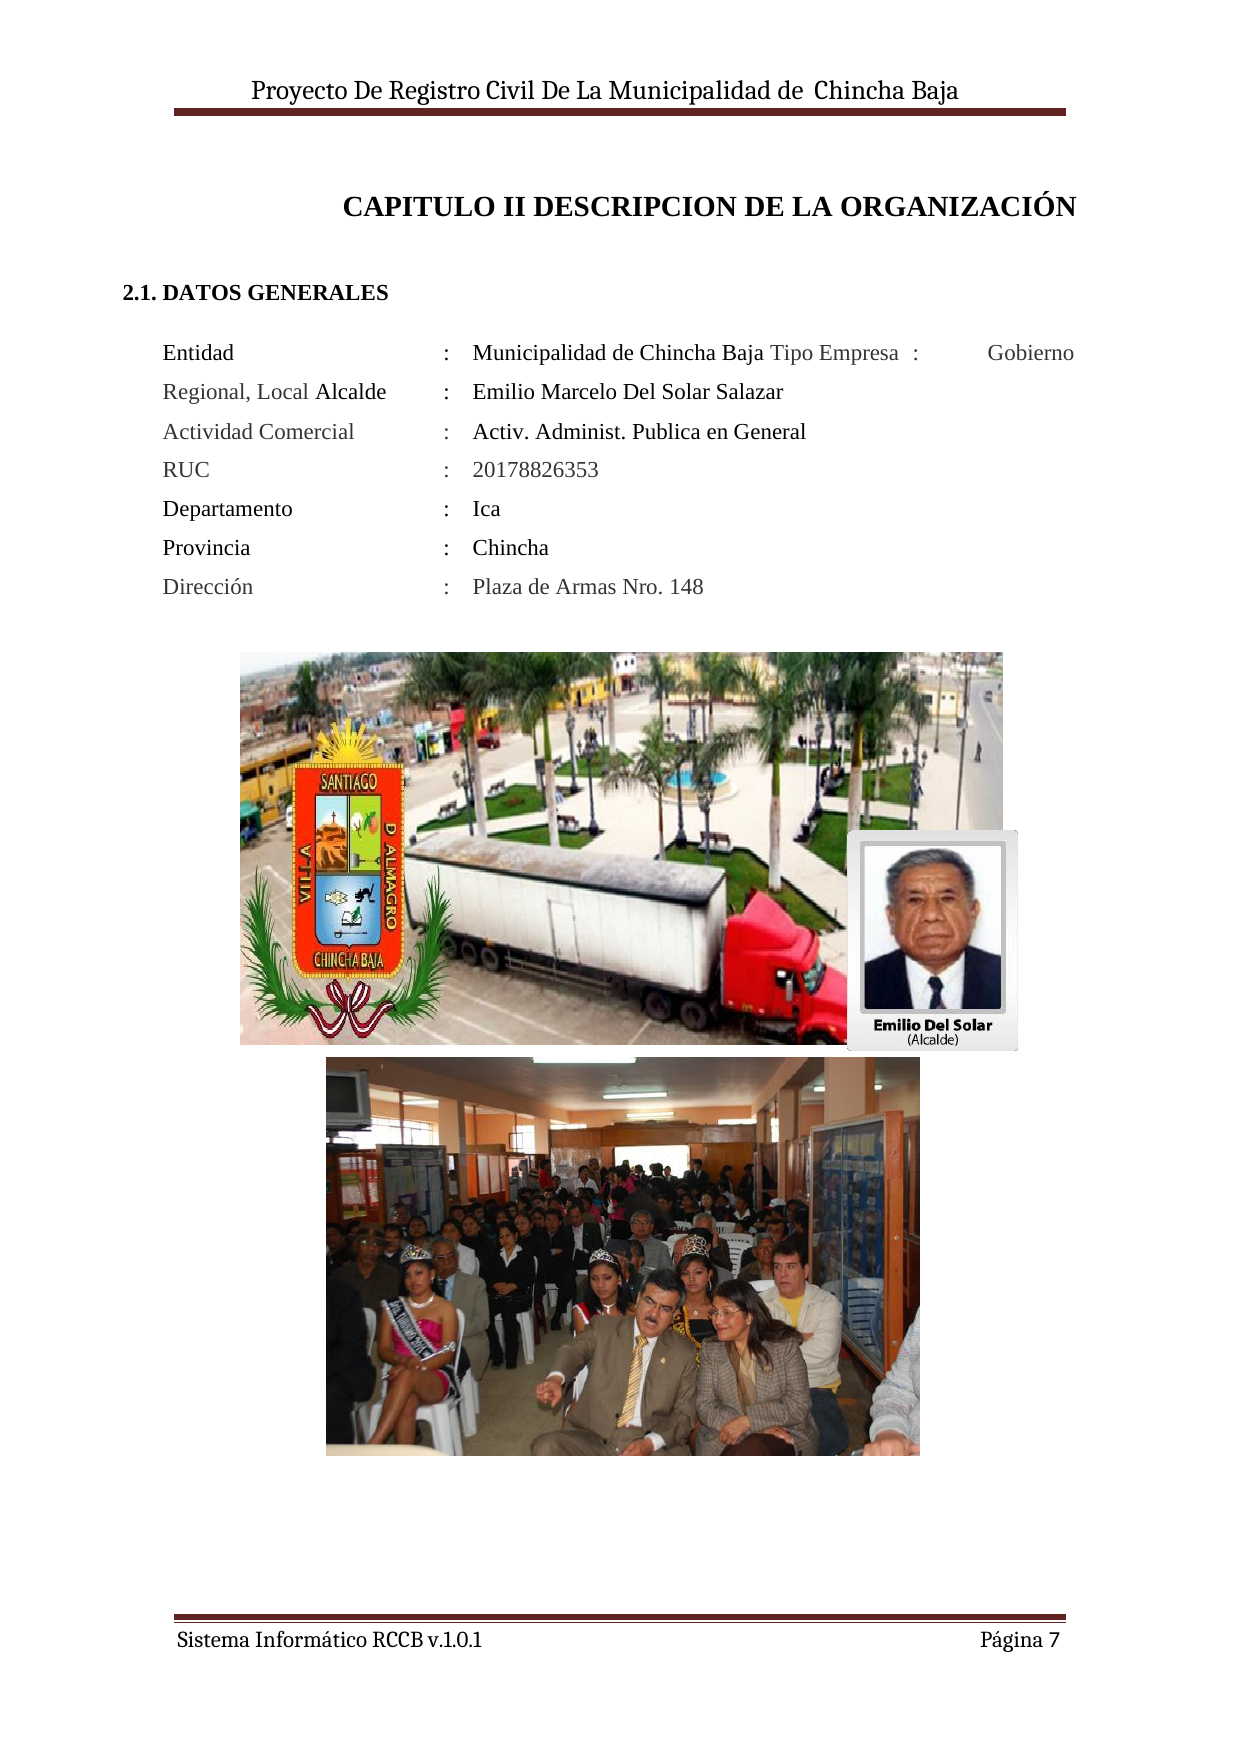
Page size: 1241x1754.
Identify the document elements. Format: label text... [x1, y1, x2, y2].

text Departamento : Ica [162, 495, 1078, 522]
text Entidad : Municipalidad de Chincha Baja Tipo Empresa : Gobierno Regional, Local Alcalde : Emilio Marcelo Del Solar Salazar [162, 339, 1078, 404]
subtitle CAPITULO II DESCRIPCION DE LA ORGANIZACIÓN [162, 189, 1078, 223]
picture [326, 1057, 920, 1456]
subtitle DATOS GENERALES [122, 279, 1078, 305]
text Dirección : Plaza de Armas Nro. 148 [162, 573, 1078, 599]
text RUC : 20178826353 [162, 457, 1078, 483]
text Actividad Comercial : Activ. Administ. Publica en General [162, 418, 1078, 444]
text Provincia : Chincha [162, 534, 1078, 561]
picture [240, 652, 1018, 1051]
